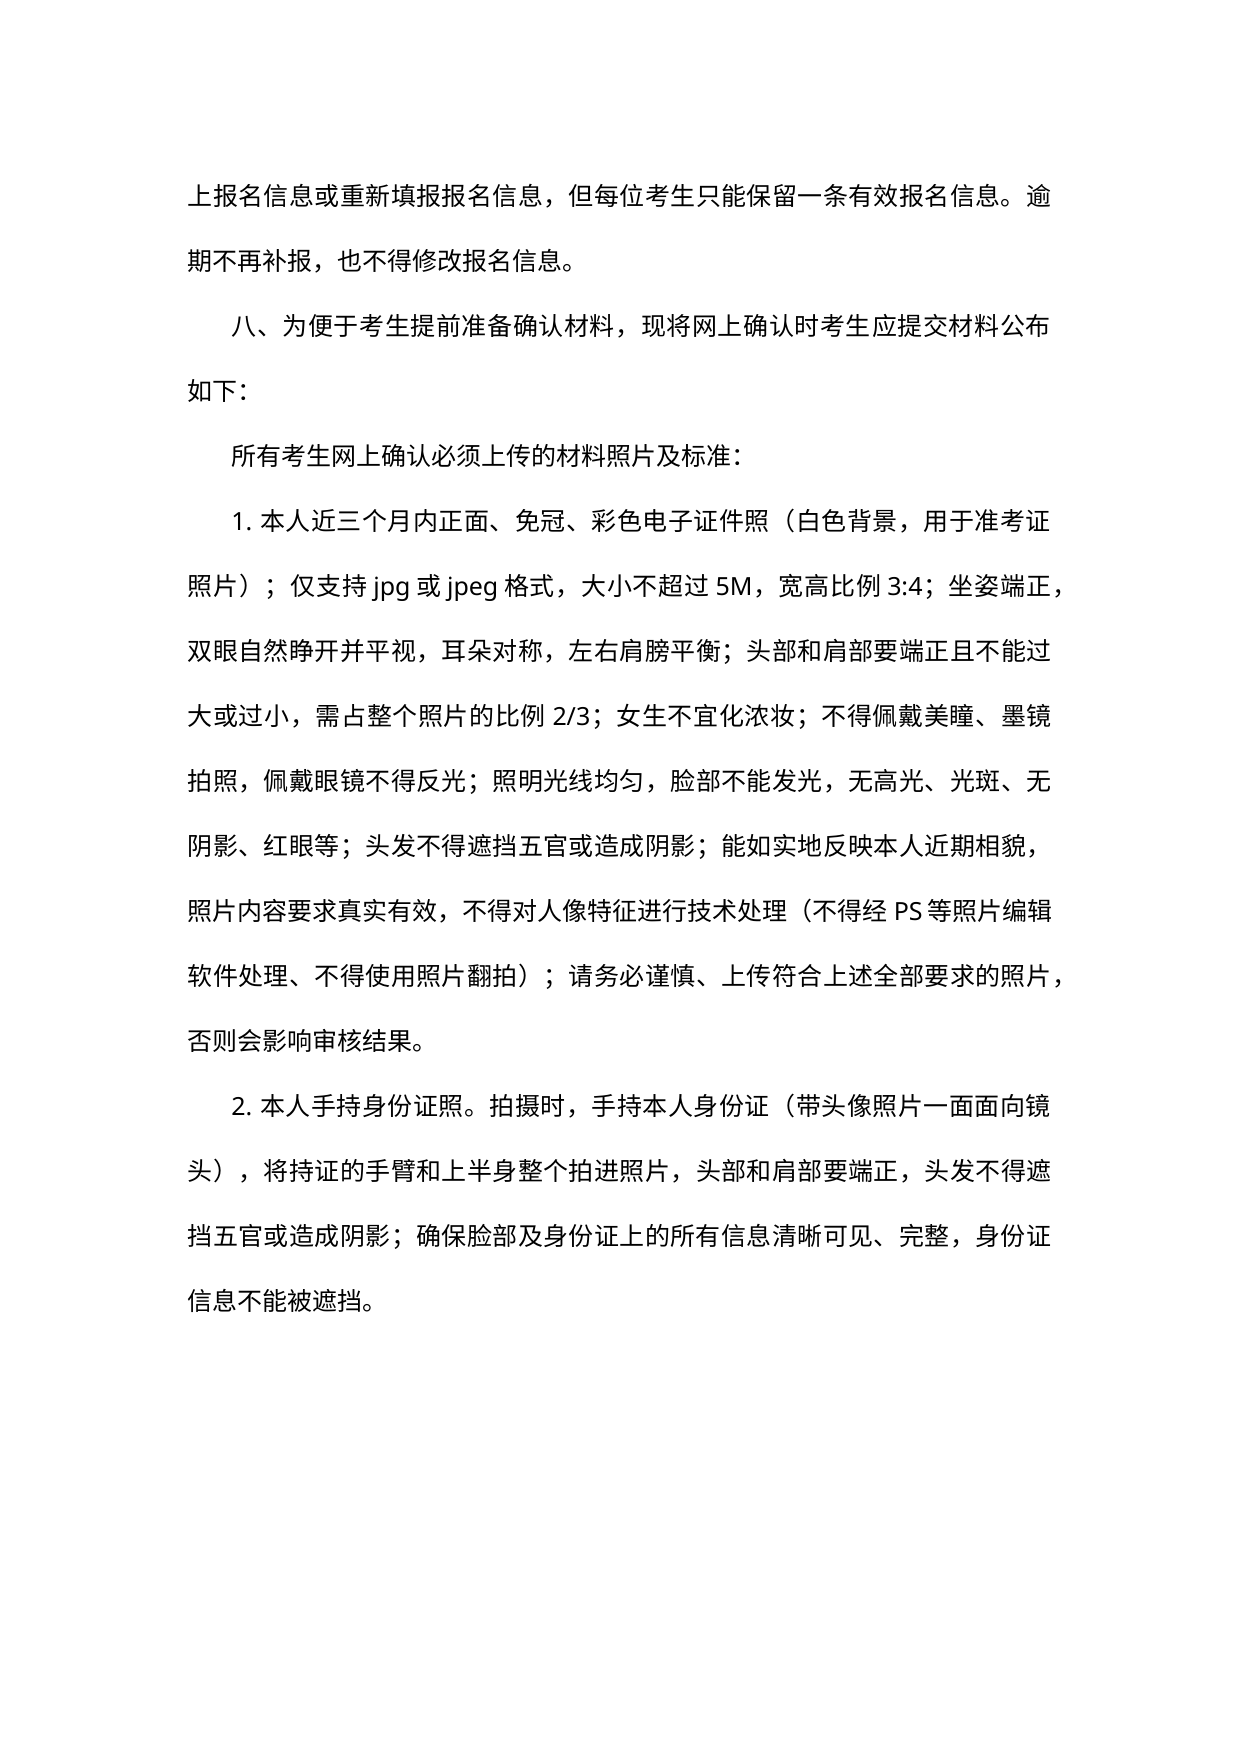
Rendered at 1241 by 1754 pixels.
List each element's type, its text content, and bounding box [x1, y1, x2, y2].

text 2. 本人手持身份证照。拍摄时，手持本人身份证（带头像照片一面面向镜头），将持证的手臂和上半身整个拍进照片，头部和肩部要端正，头发不得遮挡五官或造成阴影；确保脸部及身份证上的所有信息清晰可见、完整，身份证信息不能被遮挡。 [187, 1072, 1053, 1332]
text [187, 162, 1053, 292]
text 八、为便于考生提前准备确认材料，现将网上确认时考生应提交材料公布如下： [187, 292, 1053, 422]
text 所有考生网上确认必须上传的材料照片及标准： [187, 422, 1053, 487]
text 1. 本人近三个月内正面、免冠、彩色电子证件照（白色背景，用于准考证照片）；仅支持jpg或jpeg格式，大小不超过5M，宽高比例3:4；坐姿端正，双眼自然睁开并平视，耳朵对称，左右肩膀平衡；头部和肩部要端正且不能过大或过小，需占整个照片的比例2/3；女生不宜化浓妆；不得佩戴美瞳、墨镜拍照，佩戴眼镜不得反光；照明光线均匀，脸部不能发光，无高光、光斑、无阴影、红眼等；头发不得遮挡五官或造成阴影；能如实地反映本人近期相貌，照片内容要求真实有效，不得对人像特征进行技术处理（不得经PS等照片编辑软件处理、不得使用照片翻拍）；请务必谨慎、上传符合上述全部要求的照片，否则会影响审核结果。 [187, 487, 1053, 1072]
